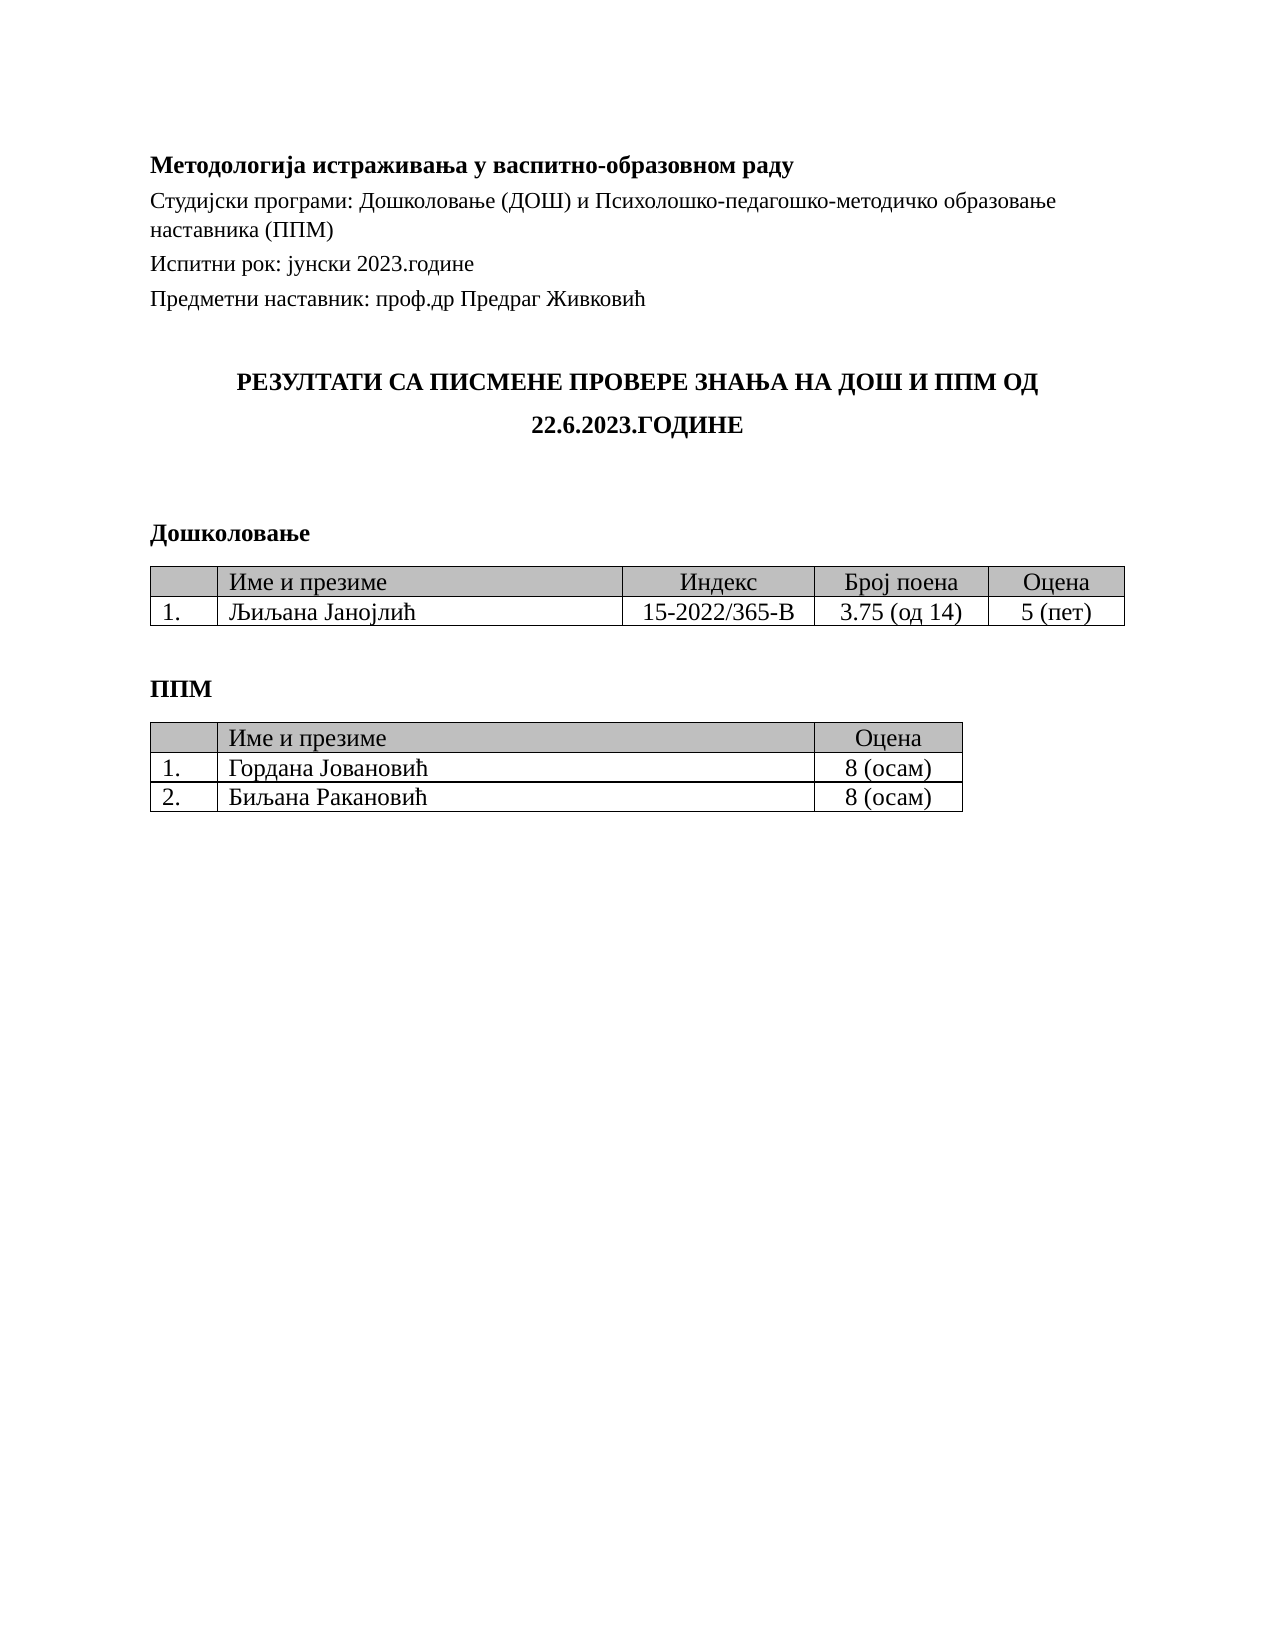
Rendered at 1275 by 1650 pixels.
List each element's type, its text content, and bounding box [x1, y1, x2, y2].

text Предметни наставник: проф.др Предраг Живковић [150, 285, 1125, 311]
text Испитни рок: јунски 2023.године [150, 250, 1125, 277]
table_header [151, 567, 217, 596]
text ППМ [150, 674, 1125, 703]
table_cell 5 (пет) [989, 597, 1124, 625]
table_header Индекс [623, 567, 814, 596]
table_cell Гордана Јовановић [218, 753, 814, 781]
table_cell 8 (осам) [815, 783, 962, 811]
table_cell Биљана Ракановић [218, 783, 814, 811]
table_cell Љиљана Јанојлић [218, 597, 622, 625]
text Дошколовање [150, 518, 1125, 547]
table_cell 8 (осам) [815, 753, 962, 781]
table_cell 2. [151, 783, 217, 811]
table_header Име и презиме [218, 723, 814, 752]
table_header Име и презиме [218, 567, 622, 596]
table_cell 1. [151, 597, 217, 625]
text Студијски програми: Дошколовање (ДОШ) и Психолошко-педагошко-методичко образовање наставника (ППМ) [150, 187, 1125, 242]
table_cell 15-2022/365-В [623, 597, 814, 625]
table_header [151, 723, 217, 752]
text РЕЗУЛТАТИ СА ПИСМЕНЕ ПРОВЕРЕ ЗНАЊА НА ДОШ И ППМ ОД 22.6.2023.ГОДИНЕ [150, 367, 1125, 439]
table_header Оцена [815, 723, 962, 752]
table_cell 1. [151, 753, 217, 781]
table_cell 3.75 (од 14) [815, 597, 988, 625]
table_header Број поена [815, 567, 988, 596]
table_header Оцена [989, 567, 1124, 596]
text Методологија истраживања у васпитно-образовном раду [150, 150, 1125, 179]
